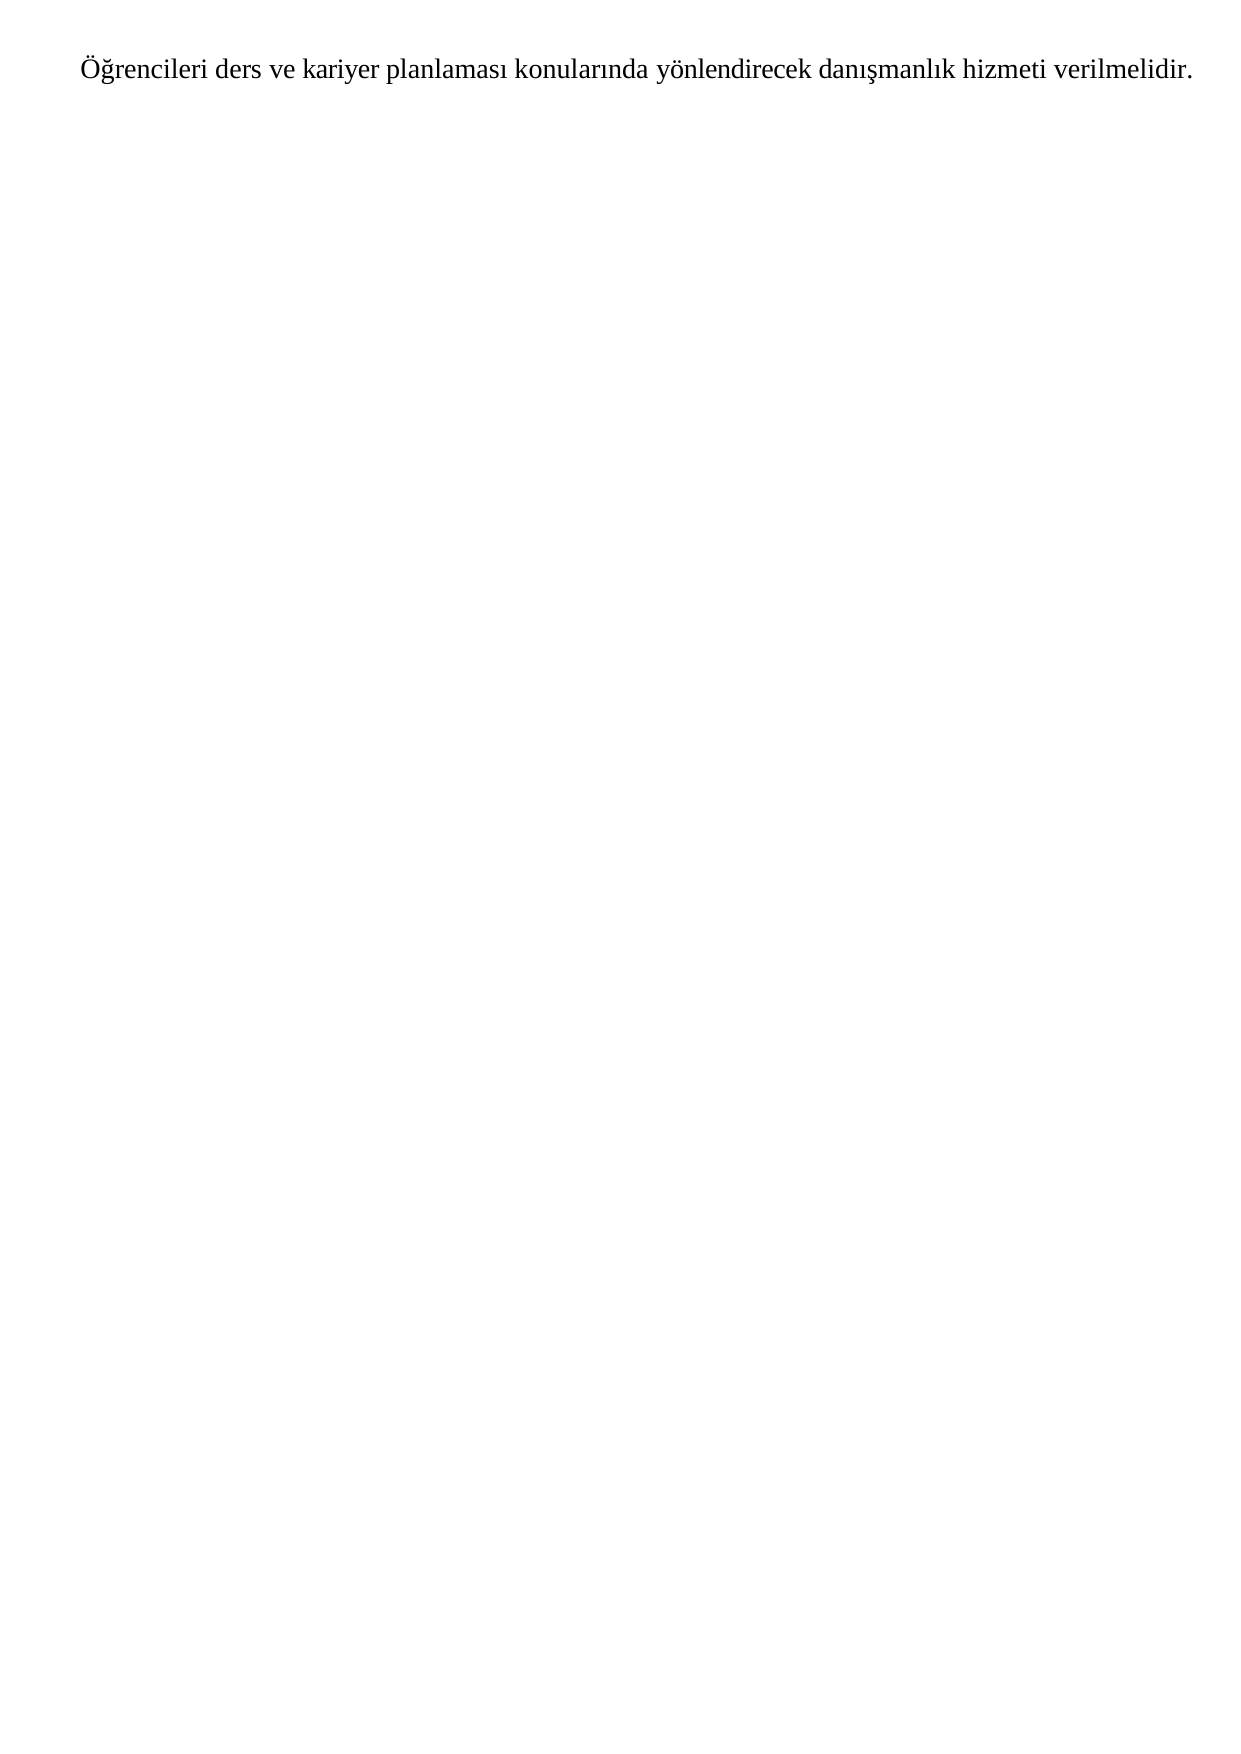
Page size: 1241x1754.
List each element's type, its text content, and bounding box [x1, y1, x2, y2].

text Öğrencileri ders ve kariyer planlaması konularında yönlendirecek danışmanlık hizmeti verilmelidir. [80, 52, 1194, 84]
